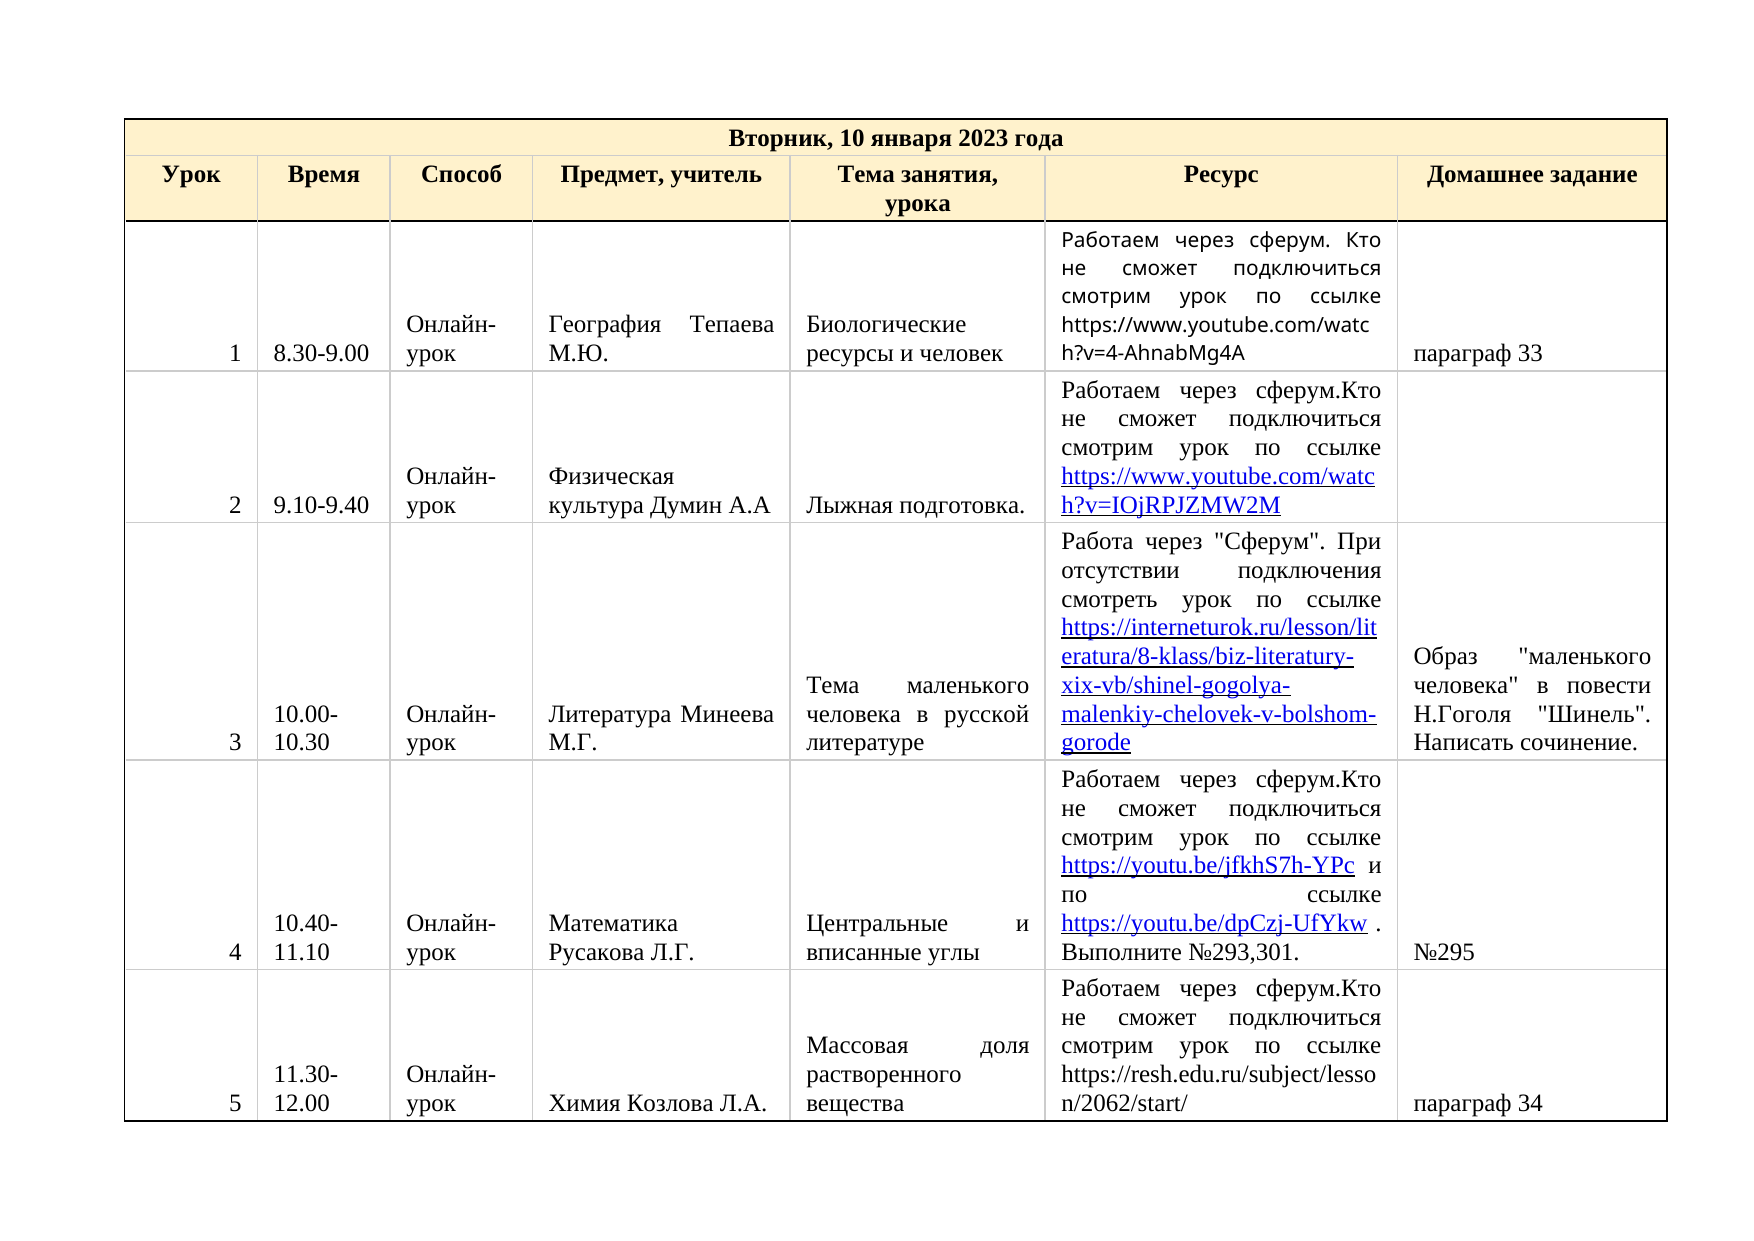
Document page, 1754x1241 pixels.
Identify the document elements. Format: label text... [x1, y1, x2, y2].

table_cell 10.40-11.10 [258, 761, 389, 968]
table_cell Способ [391, 156, 532, 220]
table_cell Работаем через сферум. Кто не сможет подключиться смотрим урок по ссылке https://www.youtube.com/watch?v=4-AhnabMg4A [1046, 222, 1397, 370]
table_cell Предмет, учитель [533, 156, 789, 220]
table_cell Онлайн-урок [391, 372, 532, 522]
table_cell Тема маленького человека в русской литературе [791, 523, 1044, 759]
table_cell Работа через "Сферум". При отсутствии подключения смотреть урок по ссылке https://interneturok.ru/lesson/literatura/8-klass/biz-literatury-xix-vb/shinel-gogolya-malenkiy-chelovek-v-bolshom-gorode [1046, 523, 1397, 759]
table_cell Время [258, 156, 389, 220]
table_cell Физическая культура Думин А.А [533, 372, 789, 522]
table_cell Образ "маленького человека" в повести Н.Гоголя "Шинель". Написать сочинение. [1398, 523, 1666, 759]
table_cell параграф 34 [1398, 970, 1666, 1120]
table_cell 9.10-9.40 [258, 372, 389, 522]
table_cell №295 [1398, 761, 1666, 968]
table_cell Лыжная подготовка. [791, 372, 1044, 522]
table_cell 11.30-12.00 [258, 970, 389, 1120]
table_cell Центральные и вписанные углы [791, 761, 1044, 968]
table_cell Домашнее задание [1398, 156, 1666, 220]
table_cell 5 [125, 970, 257, 1120]
table_cell Онлайн-урок [391, 761, 532, 968]
table_cell Тема занятия, урока [791, 156, 1044, 220]
table_cell [1398, 372, 1666, 522]
table_cell Литература Минеева М.Г. [533, 523, 789, 759]
table_cell Массовая доля растворенного вещества [791, 970, 1044, 1120]
table_cell 2 [125, 371, 257, 522]
table_cell 1 [125, 221, 257, 370]
table_cell География Тепаева М.Ю. [533, 222, 789, 370]
table_cell Онлайн-урок [391, 523, 532, 759]
table_cell Химия Козлова Л.А. [533, 970, 789, 1120]
table_cell Математика Русакова Л.Г. [533, 761, 789, 968]
table_cell параграф 33 [1398, 222, 1666, 370]
table_cell Работаем через сферум.Кто не сможет подключиться смотрим урок по ссылке https://www.youtube.com/watch?v=IOjRPJZMW2M [1046, 372, 1397, 522]
table_cell 8.30-9.00 [258, 222, 389, 370]
table_cell Онлайн-урок [391, 970, 532, 1120]
table_cell Работаем через сферум.Кто не сможет подключиться смотрим урок по ссылке https://youtu.be/jfkhS7h-YPc и по ссылке https://youtu.be/dpCzj-UfYkw . Выполните №293,301. [1046, 761, 1397, 968]
table_cell 4 [125, 760, 257, 968]
table_cell Ресурс [1046, 156, 1397, 220]
table_cell 10.00-10.30 [258, 523, 389, 759]
table_header Вторник, 10 января 2023 года [125, 120, 1666, 155]
table_cell Биологические ресурсы и человек [791, 222, 1044, 370]
table_cell 3 [125, 523, 257, 759]
table_cell Урок [125, 156, 257, 220]
table_cell Онлайн-урок [391, 222, 532, 370]
table_cell Работаем через сферум.Кто не сможет подключиться смотрим урок по ссылке https://resh.edu.ru/subject/lesson/2062/start/ [1046, 970, 1397, 1120]
